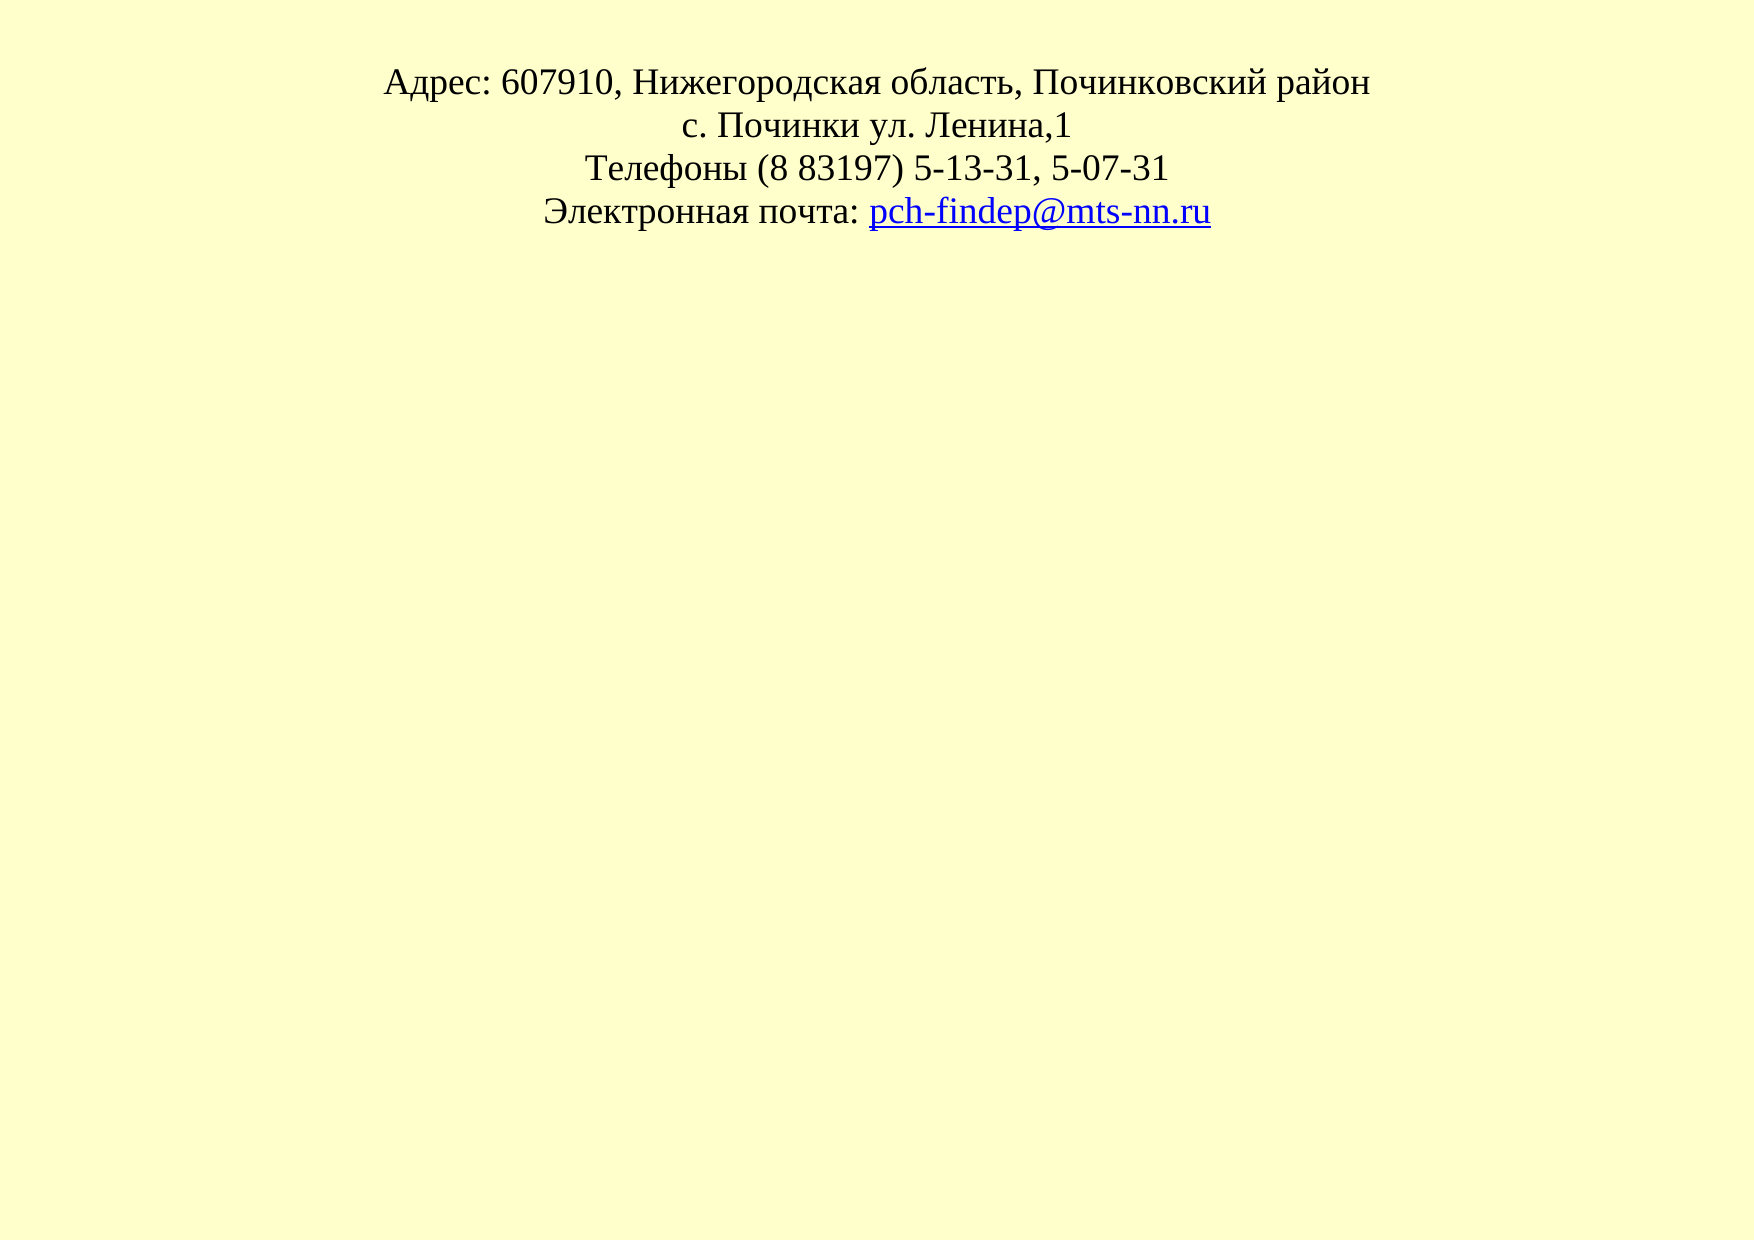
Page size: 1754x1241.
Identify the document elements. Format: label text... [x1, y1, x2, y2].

text Адрес: 607910, Нижегородская область, Починковский район [59, 59, 1695, 102]
text Телефоны (8 83197) 5-13-31, 5-07-31 [59, 145, 1695, 188]
text Электронная почта: pch-findep@mts-nn.ru [59, 188, 1695, 232]
text с. Починки ул. Ленина,1 [59, 102, 1695, 145]
